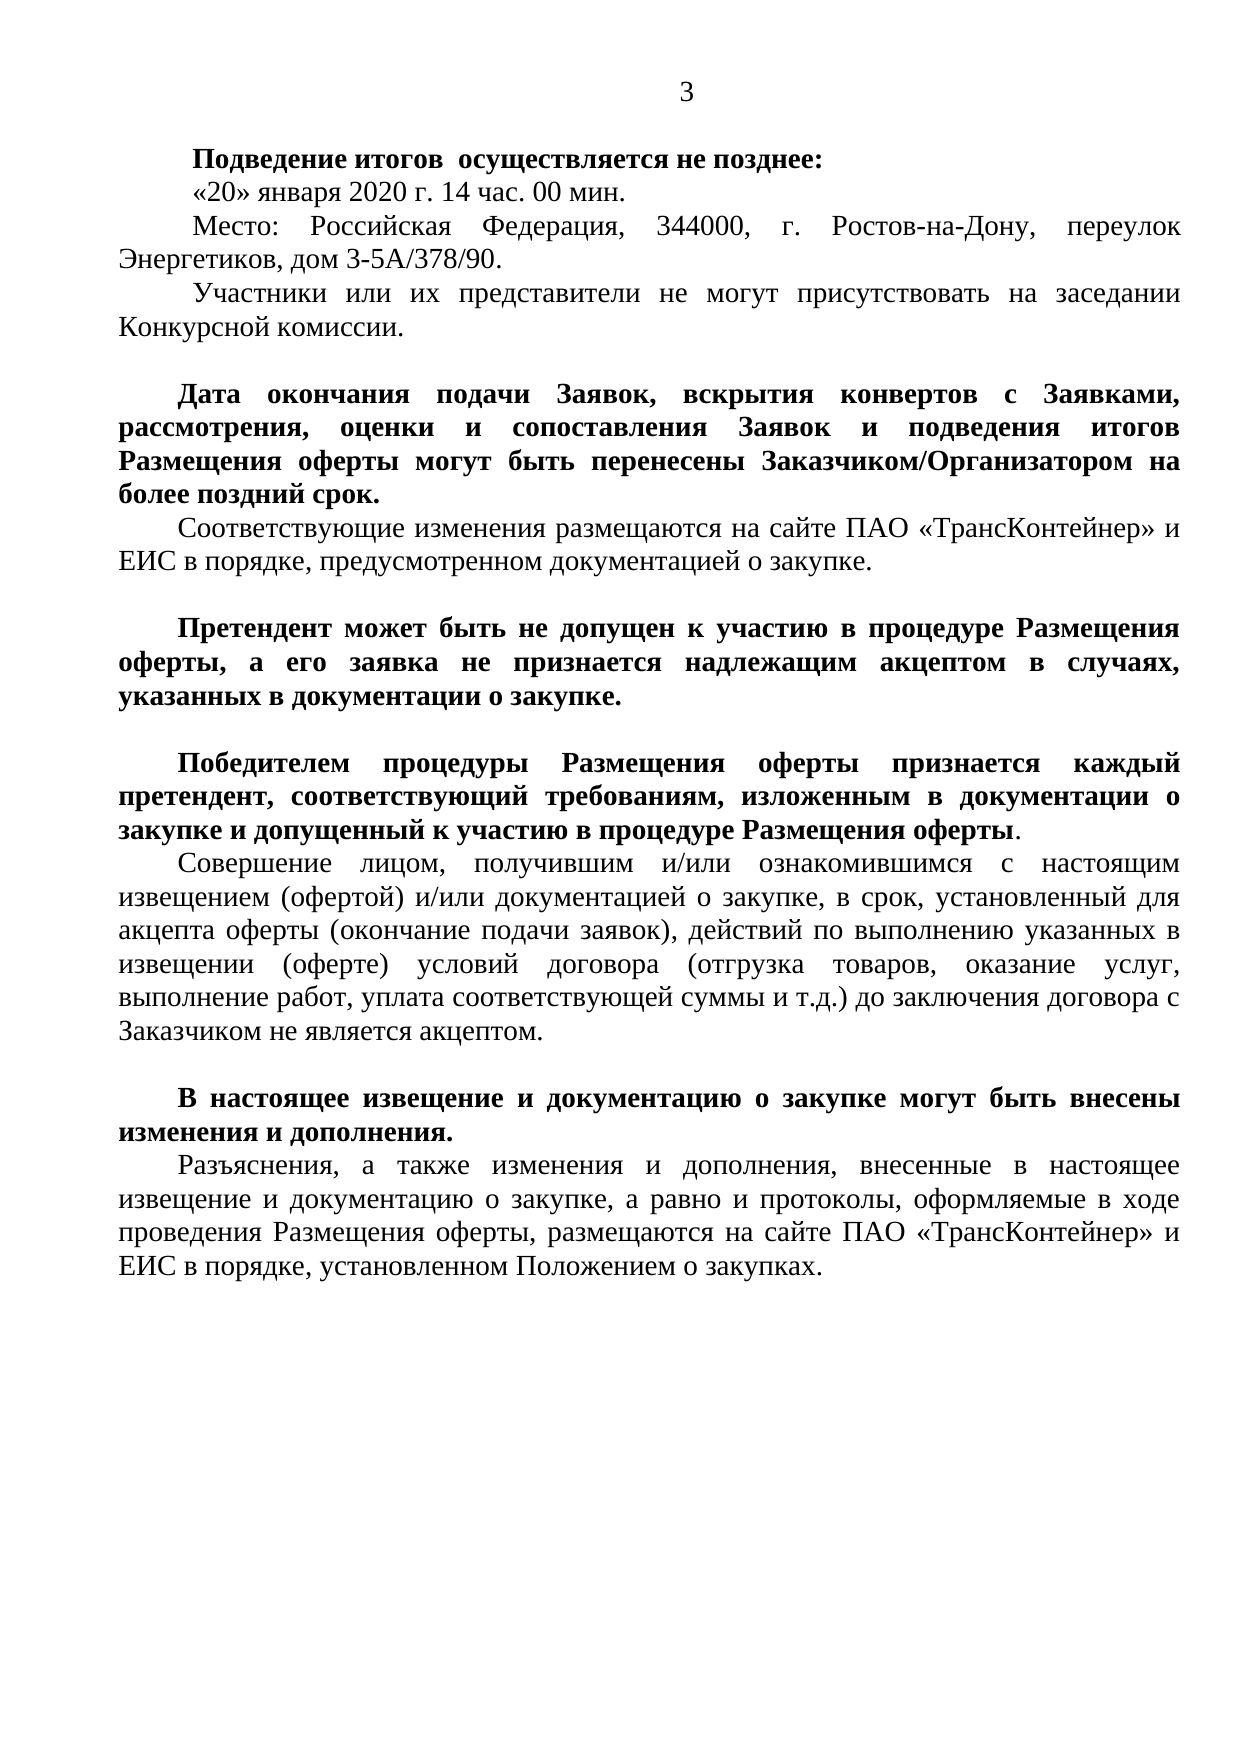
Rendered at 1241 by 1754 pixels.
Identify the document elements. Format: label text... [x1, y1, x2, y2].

text Дата окончания подачи Заявок, вскрытия конвертов с Заявками, рассмотрения, оценки и сопоставления Заявок и подведения итогов Размещения оферты могут быть перенесены Заказчиком/Организатором на более поздний срок. [118, 376, 1181, 510]
text Подведение итогов осуществляется не позднее: [118, 141, 1181, 174]
text В настоящее извещение и документацию о закупке могут быть внесены изменения и дополнения. [118, 1080, 1181, 1147]
text «20» января 2020 г. 14 час. 00 мин. [118, 174, 1181, 208]
text Участники или их представители не могут присутствовать на заседании Конкурсной комиссии. [118, 275, 1181, 342]
text Совершение лицом, получившим и/или ознакомившимся с настоящим извещением (офертой) и/или документацией о закупке, в срок, установленный для акцепта оферты (окончание подачи заявок), действий по выполнению указанных в извещении (оферте) условий договора (отгрузка товаров, оказание услуг, выполнение работ, уплата соответствующей суммы и т.д.) до заключения договора с Заказчиком не является акцептом. [118, 845, 1181, 1047]
text Победителем процедуры Размещения оферты признается каждый претендент, соответствующий требованиям, изложенным в документации о закупке и допущенный к участию в процедуре Размещения оферты. [118, 745, 1181, 845]
text Место: Российская Федерация, 344000, г. Ростов-на-Дону, переулок Энергетиков, дом 3-5А/378/90. [118, 208, 1181, 275]
text Разъяснения, а также изменения и дополнения, внесенные в настоящее извещение и документацию о закупке, а равно и протоколы, оформляемые в ходе проведения Размещения оферты, размещаются на сайте ПАО «ТрансКонтейнер» и ЕИС в порядке, установленном Положением о закупках. [118, 1147, 1181, 1281]
text Соответствующие изменения размещаются на сайте ПАО «ТрансКонтейнер» и ЕИС в порядке, предусмотренном документацией о закупке. [118, 510, 1181, 577]
text Претендент может быть не допущен к участию в процедуре Размещения оферты, а его заявка не признается надлежащим акцептом в случаях, указанных в документации о закупке. [118, 611, 1181, 711]
